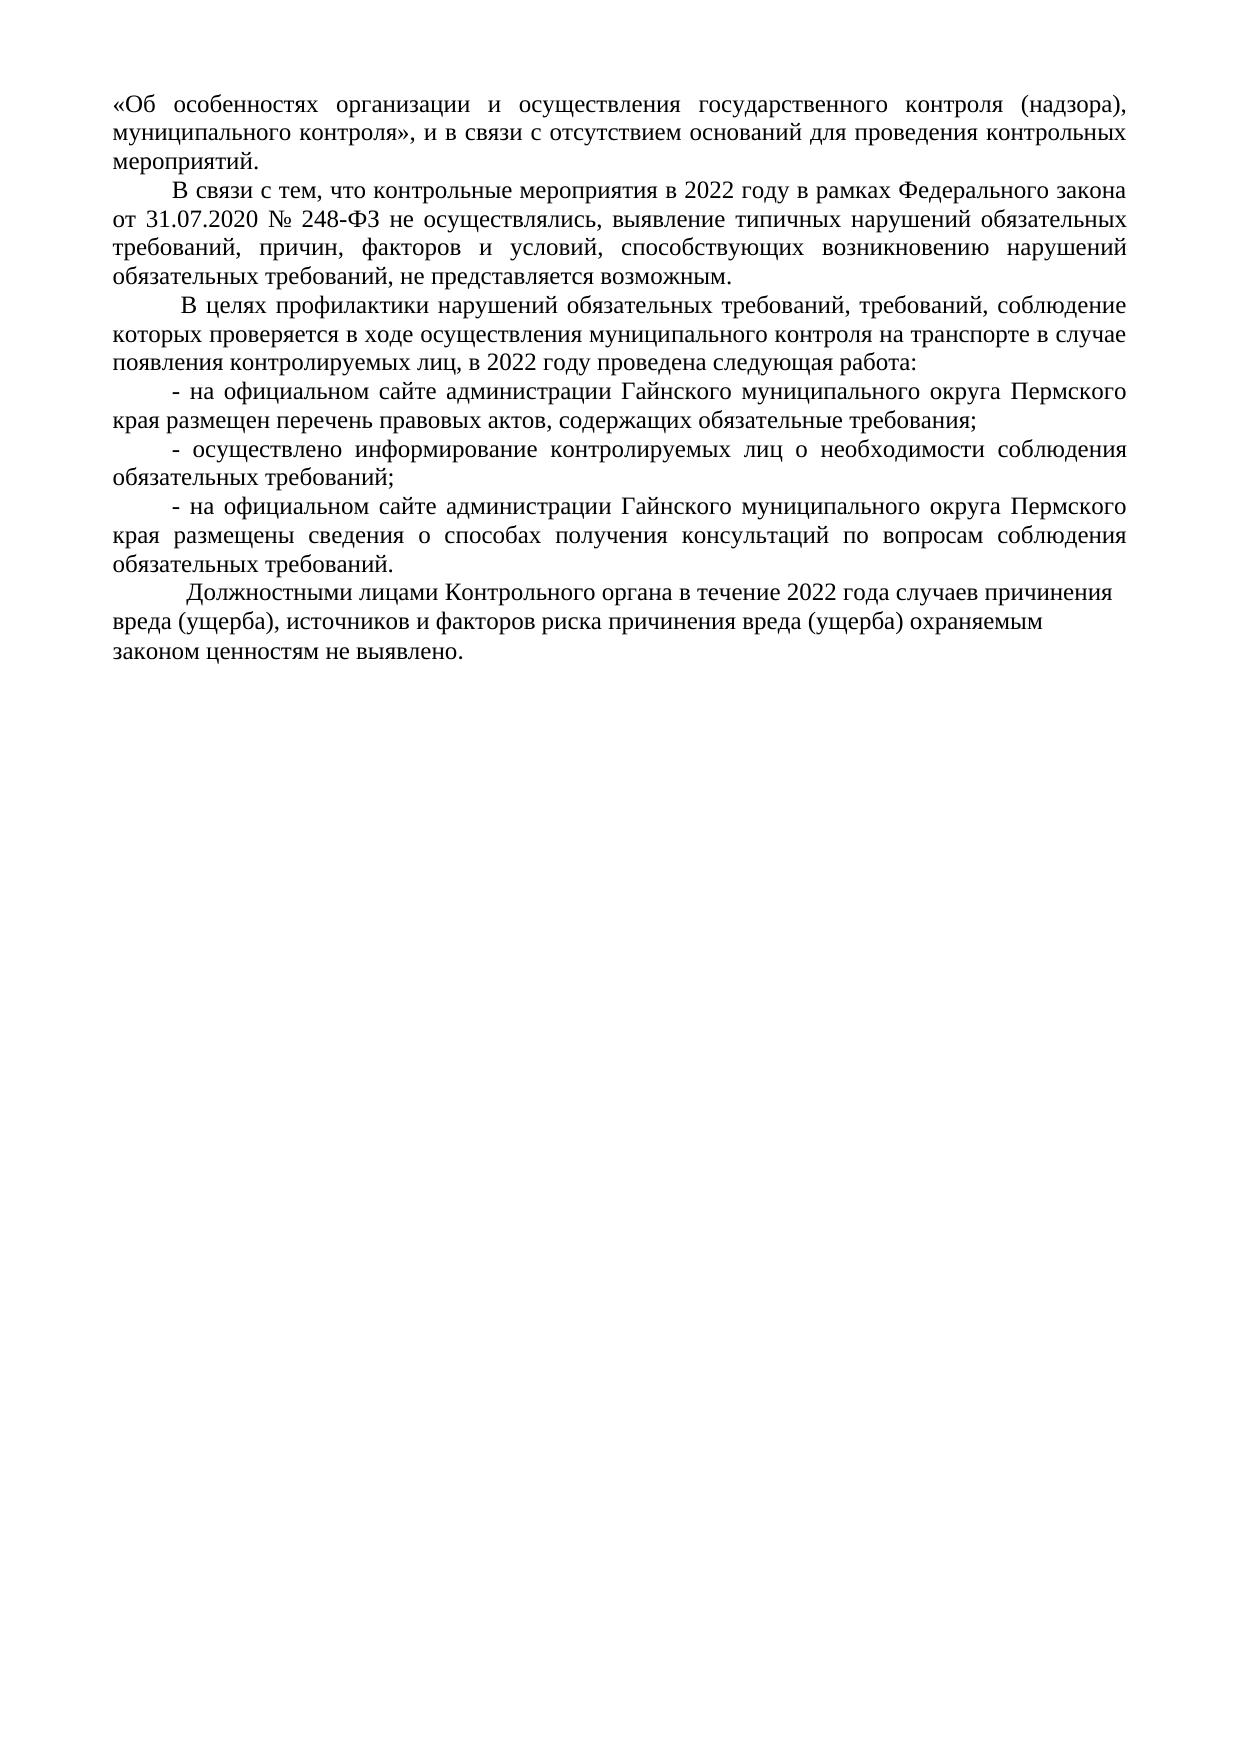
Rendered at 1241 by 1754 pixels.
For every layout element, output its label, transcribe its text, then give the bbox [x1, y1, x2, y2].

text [112, 89, 1128, 175]
text - на официальном сайте администрации Гайнского муниципального округа Пермского края размещен перечень правовых актов, содержащих обязательные требования; [112, 376, 1128, 434]
text - осуществлено информирование контролируемых лиц о необходимости соблюдения обязательных требований; [112, 434, 1128, 491]
text - на официальном сайте администрации Гайнского муниципального округа Пермского края размещены сведения о способах получения консультаций по вопросам соблюдения обязательных требований. [112, 491, 1128, 577]
text В целях профилактики нарушений обязательных требований, требований, соблюдение которых проверяется в ходе осуществления муниципального контроля на транспорте в случае появления контролируемых лиц, в 2022 году проведена следующая работа: [112, 290, 1128, 376]
text Должностными лицами Контрольного органа в течение 2022 года случаев причинения вреда (ущерба), источников и факторов риска причинения вреда (ущерба) охраняемым законом ценностям не выявлено. [112, 577, 1128, 665]
text В связи с тем, что контрольные мероприятия в 2022 году в рамках Федерального закона от 31.07.2020 № 248-ФЗ не осуществлялись, выявление типичных нарушений обязательных требований, причин, факторов и условий, способствующих возникновению нарушений обязательных требований, не представляется возможным. [112, 175, 1128, 290]
